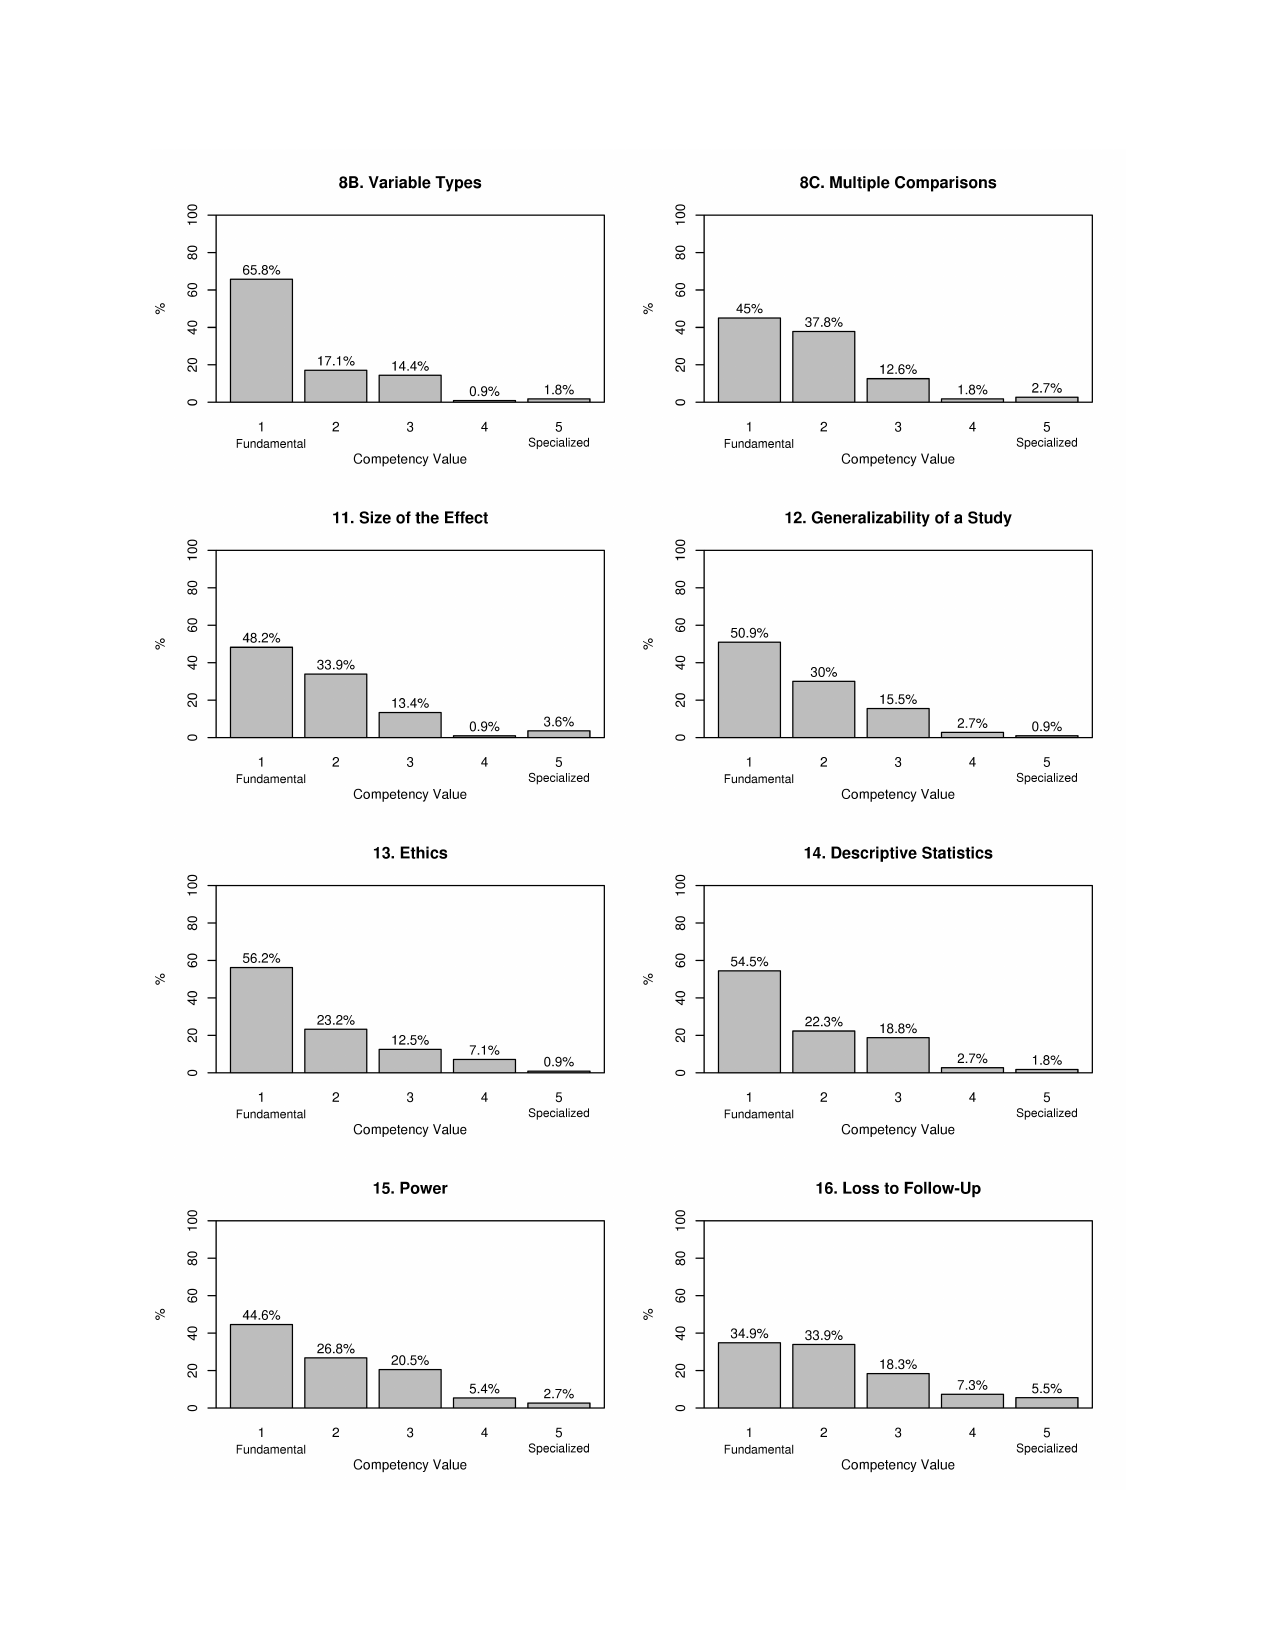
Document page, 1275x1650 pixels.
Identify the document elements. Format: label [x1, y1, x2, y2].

picture [150, 149, 1126, 1490]
